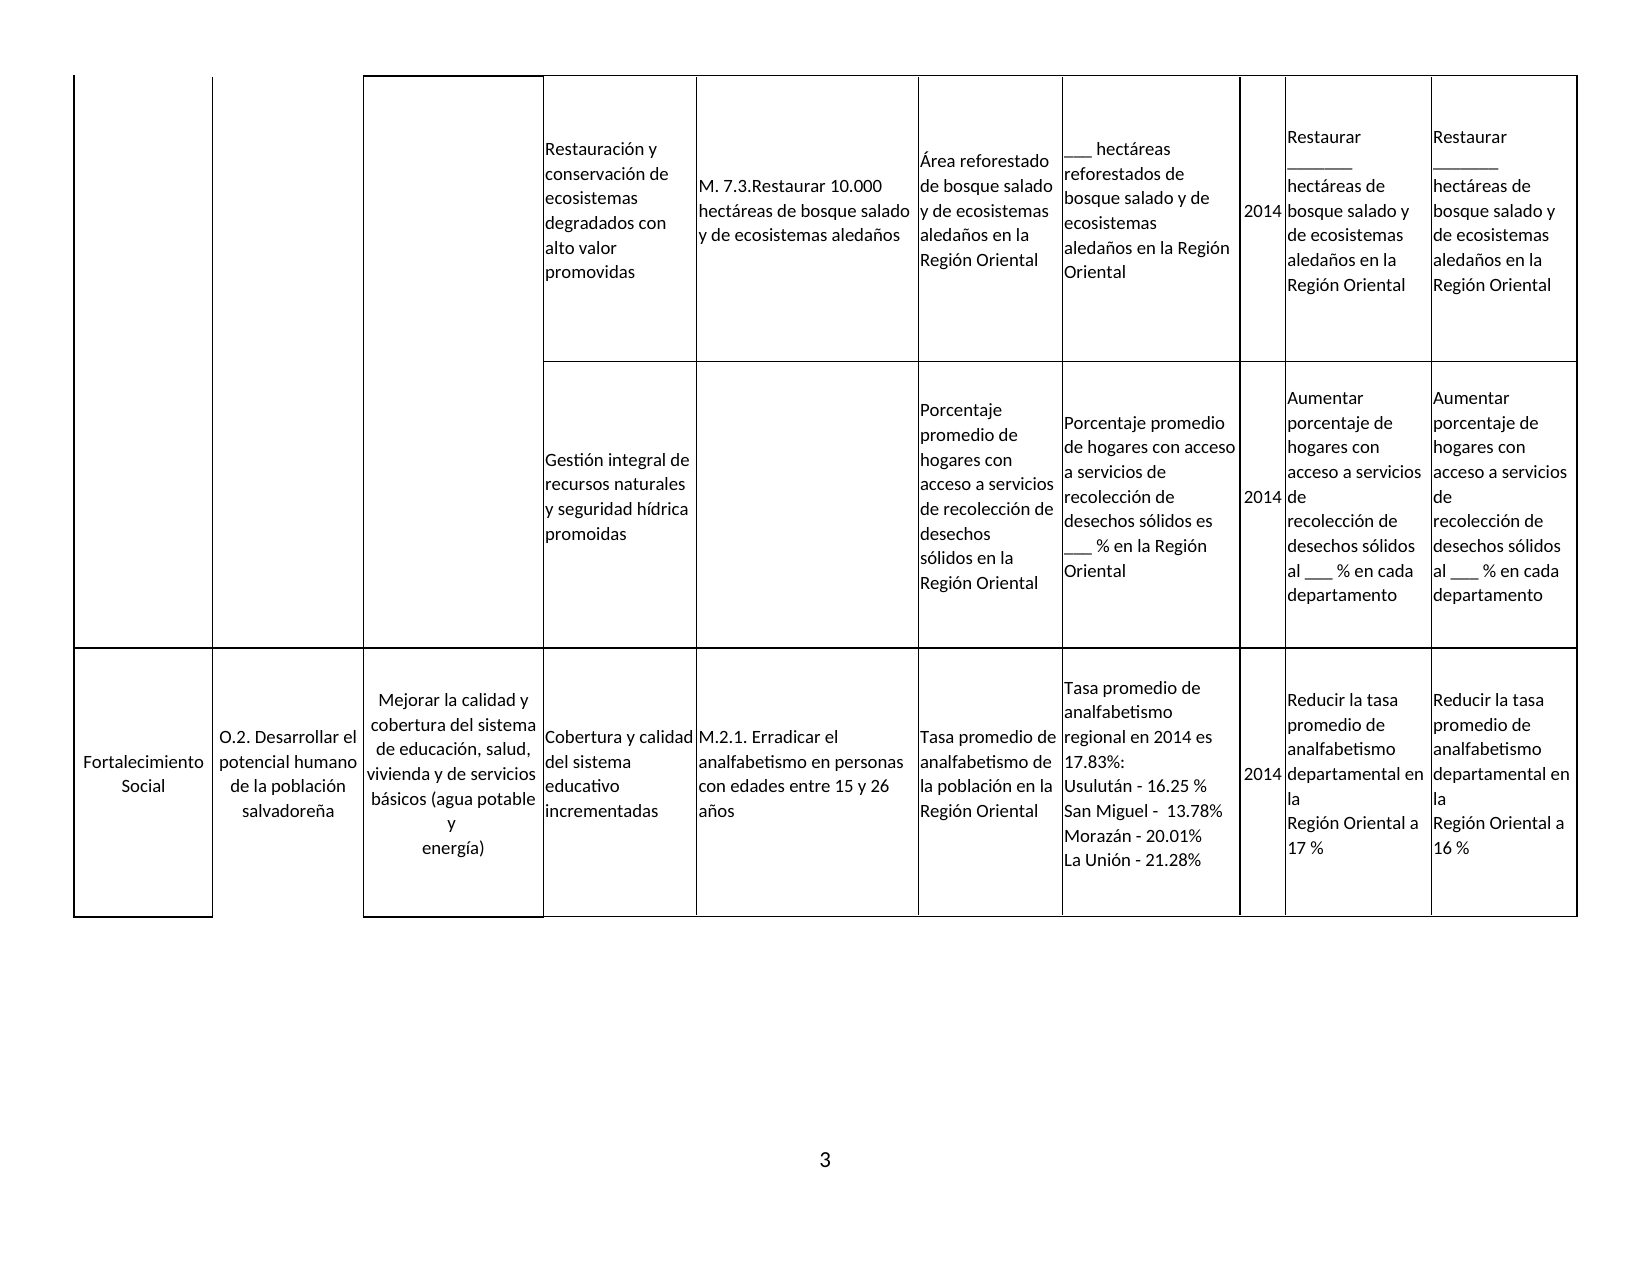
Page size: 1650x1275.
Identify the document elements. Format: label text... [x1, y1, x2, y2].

table_cell Porcentaje promedio de hogares con acceso a servicios de recolección de desechos sólidos es ___ % en la Región Oriental [1063, 362, 1239, 647]
table_cell Tasa promedio de analfabetismo regional en 2014 es 17.83%: Usulután - 16.25 % San Miguel - 13.78% Morazán - 20.01% La Unión - 21.28% [1063, 649, 1240, 916]
table_cell Restaurar _______ hectáreas de bosque salado y de ecosistemas aledaños en la Región Oriental [1431, 76, 1576, 361]
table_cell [544, 649, 697, 916]
table_cell 2014 [1241, 362, 1285, 647]
table_cell 2014 [1240, 76, 1285, 361]
table_cell Restaurar _______ hectáreas de bosque salado y de ecosistemas aledaños en la Región Oriental [1285, 76, 1431, 361]
table_cell 2014 [1240, 649, 1285, 916]
table_cell [697, 362, 918, 647]
table_cell M. 7.3.Restaurar 10.000 hectáreas de bosque salado y de ecosistemas aledaños [697, 76, 918, 361]
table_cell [213, 649, 363, 916]
table_cell ___ hectáreas reforestados de bosque salado y de ecosistemas aledaños en la Región Oriental [1063, 76, 1240, 361]
table_cell Aumentar porcentaje de hogares con acceso a servicios de recolección de desechos sólidos al ___ % en cada departamento [1432, 362, 1576, 647]
table_cell Reducir la tasa promedio de analfabetismo departamental en la Región Oriental a 17 % [1285, 649, 1431, 916]
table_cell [364, 649, 543, 916]
table_cell Reducir la tasa promedio de analfabetismo departamental en la Región Oriental a 16 % [1431, 649, 1576, 916]
table_cell Aumentar porcentaje de hogares con acceso a servicios de recolección de desechos sólidos al ___ % en cada departamento [1286, 362, 1431, 647]
table_cell Área reforestado de bosque salado y de ecosistemas aledaños en la Región Oriental [918, 76, 1062, 361]
table_cell M.2.1. Erradicar el analfabetismo en personas con edades entre 15 y 26 años [697, 649, 918, 916]
table_cell Tasa promedio de analfabetismo de la población en la Región Oriental [918, 649, 1062, 916]
table_cell Porcentaje promedio de hogares con acceso a servicios de recolección de desechos sólidos en la Región Oriental [919, 362, 1062, 647]
table_cell Gestión integral de recursos naturales y seguridad hídrica promoidas [544, 362, 696, 647]
table_cell Restauración y conservación de ecosistemas degradados con alto valor promovidas [544, 76, 697, 361]
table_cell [75, 649, 212, 916]
